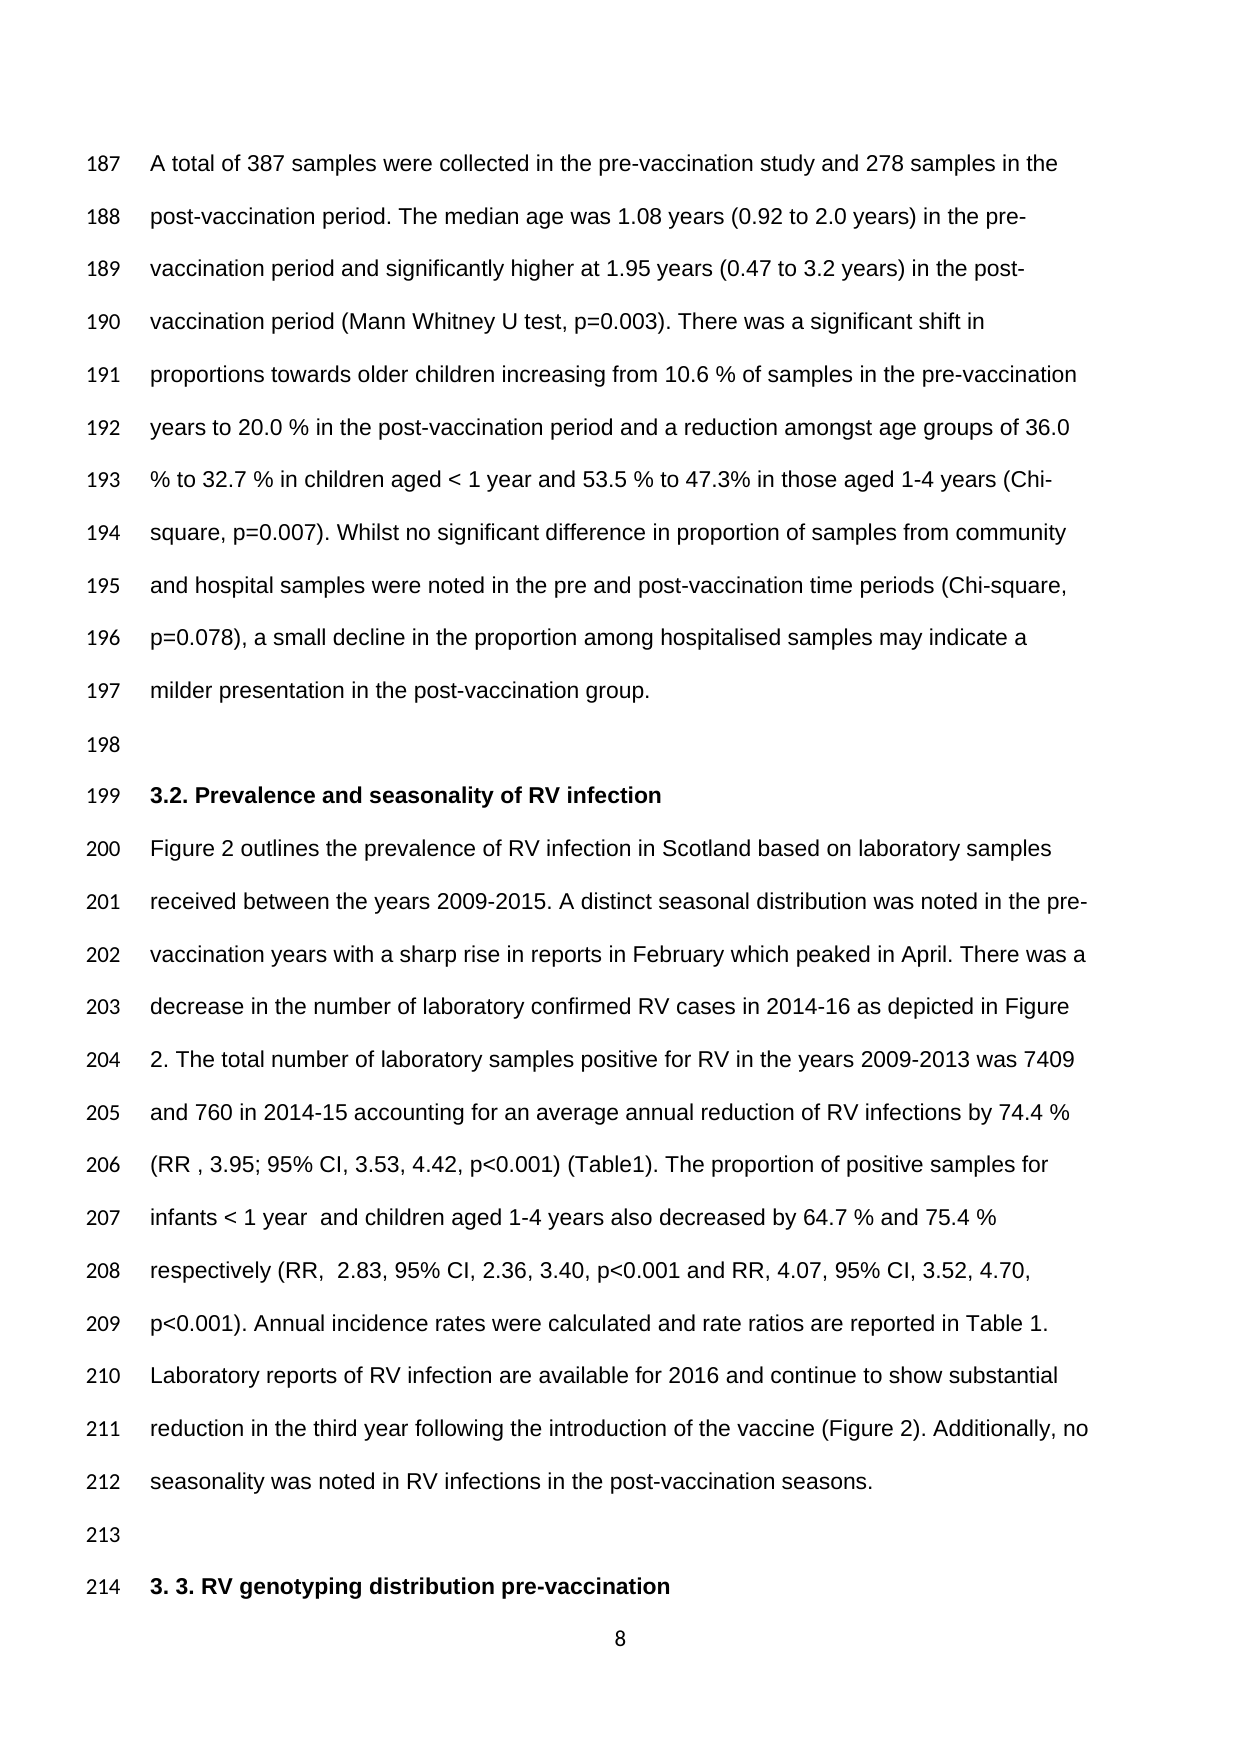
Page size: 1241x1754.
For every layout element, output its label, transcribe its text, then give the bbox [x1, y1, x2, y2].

text 3. 3. RV genotyping distribution pre-vaccination [150, 1573, 1090, 1599]
text Figure 2 outlines the prevalence of RV infection in Scotland based on laboratory samples received between the years 2009-2015. A distinct seasonal distribution was noted in the pre-vaccination years with a sharp rise in reports in February which peaked in April. There was a decrease in the number of laboratory confirmed RV cases in 2014-16 as depicted in Figure 2. The total number of laboratory samples positive for RV in the years 2009-2013 was 7409 and 760 in 2014-15 accounting for an average annual reduction of RV infections by 74.4 % (RR , 3.95; 95% CI, 3.53, 4.42, p<0.001) (Table1). The proportion of positive samples for infants < 1 year and children aged 1-4 years also decreased by 64.7 % and 75.4 % respectively (RR, 2.83, 95% CI, 2.36, 3.40, p<0.001 and RR, 4.07, 95% CI, 3.52, 4.70, p<0.001). Annual incidence rates were calculated and rate ratios are reported in Table 1. Laboratory reports of RV infection are available for 2016 and continue to show substantial reduction in the third year following the introduction of the vaccine (Figure 2). Additionally, no seasonality was noted in RV infections in the post-vaccination seasons. [150, 835, 1090, 1494]
text 3.2. Prevalence and seasonality of RV infection [150, 782, 1090, 809]
text A total of 387 samples were collected in the pre-vaccination study and 278 samples in the post-vaccination period. The median age was 1.08 years (0.92 to 2.0 years) in the pre-vaccination period and significantly higher at 1.95 years (0.47 to 3.2 years) in the post-vaccination period (Mann Whitney U test, p=0.003). There was a significant shift in proportions towards older children increasing from 10.6 % of samples in the pre-vaccination years to 20.0 % in the post-vaccination period and a reduction amongst age groups of 36.0 % to 32.7 % in children aged < 1 year and 53.5 % to 47.3% in those aged 1-4 years (Chi-square, p=0.007). Whilst no significant difference in proportion of samples from community and hospital samples were noted in the pre and post-vaccination time periods (Chi-square, p=0.078), a small decline in the proportion among hospitalised samples may indicate a milder presentation in the post-vaccination group. [150, 150, 1090, 703]
